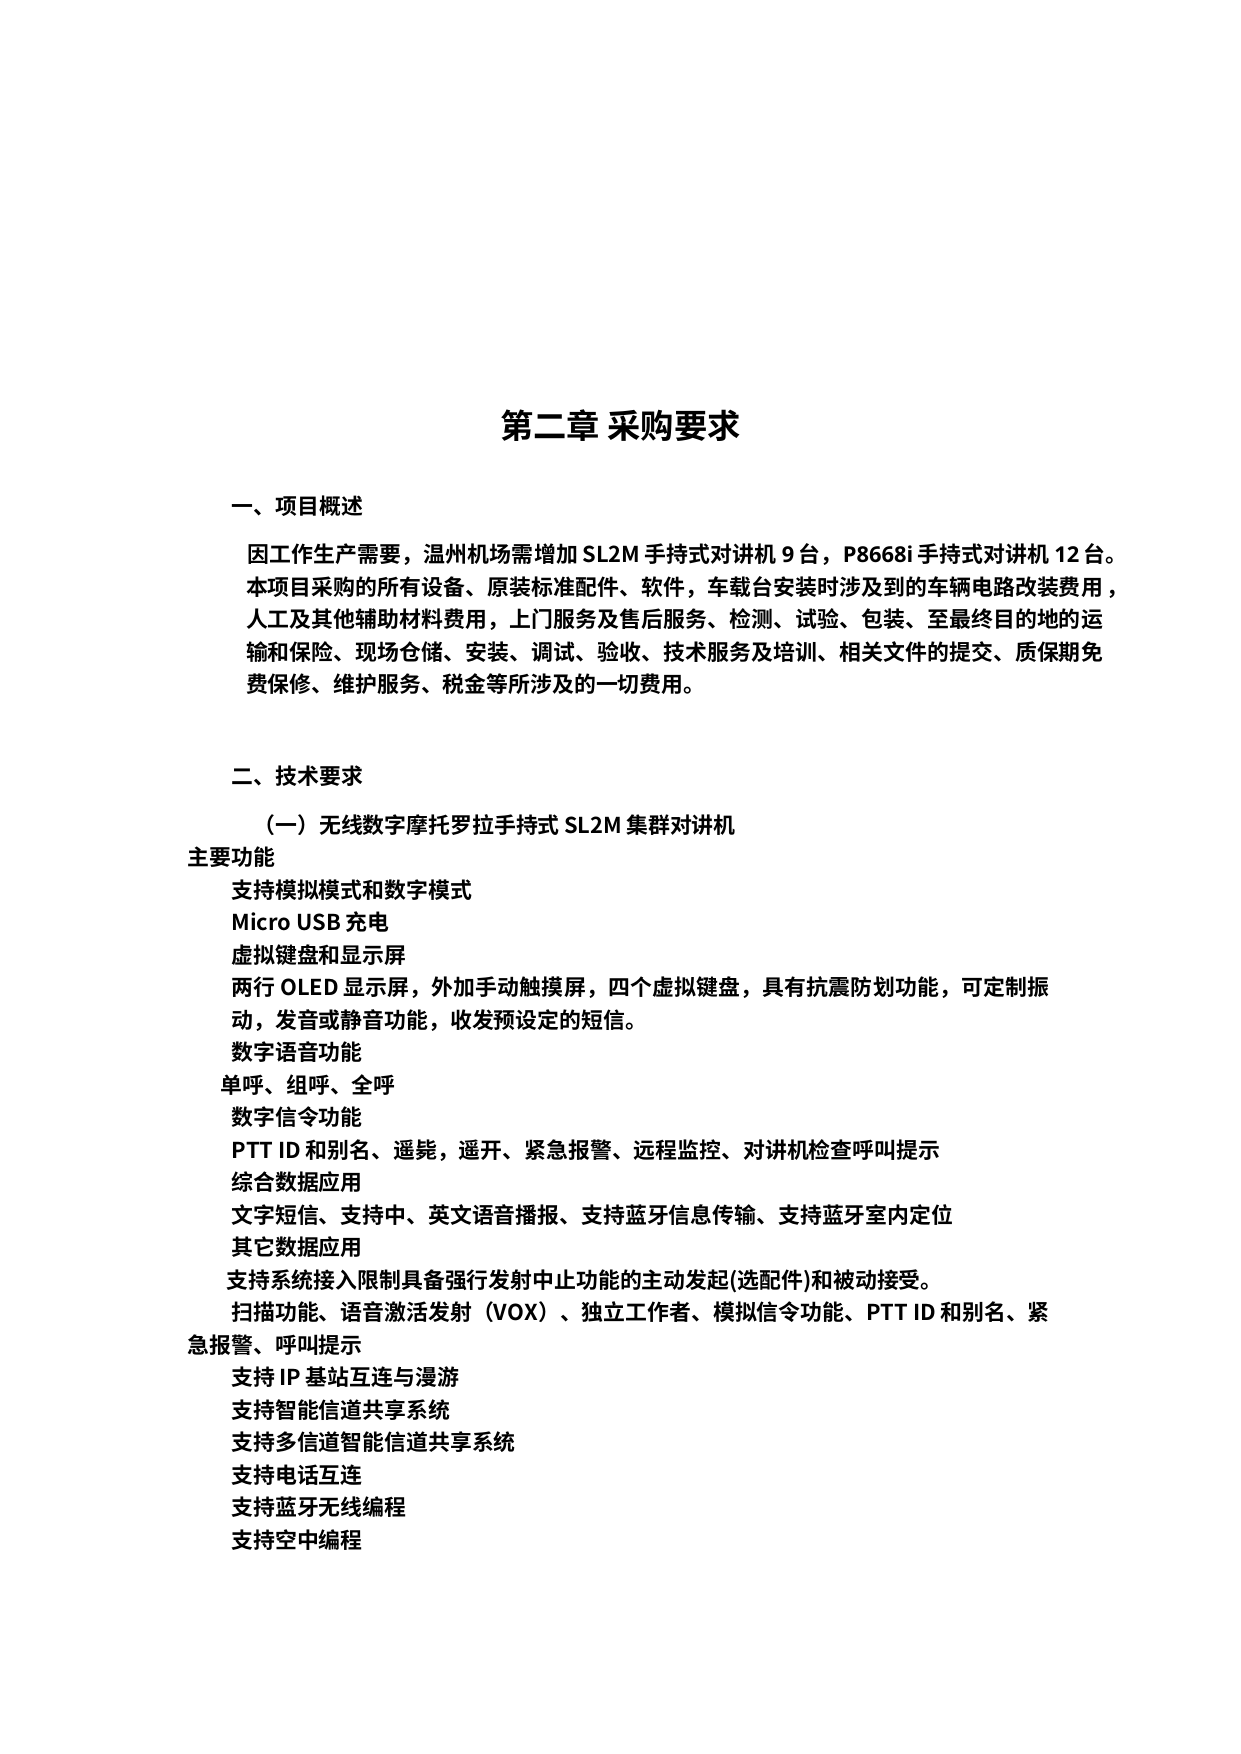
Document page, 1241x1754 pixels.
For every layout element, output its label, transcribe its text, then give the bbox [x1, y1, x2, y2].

text 因工作生产需要，温州机场需增加SL2M手持式对讲机 9台，P8668i手持式对讲机12台。本项目采购的所有设备、原装标准配件、软件，车载台安装时涉及到的车辆电路改装费用，人工及其他辅助材料费用，上门服务及售后服务、检测、试验、包装、至最终目的地的运输和保险、现场仓储、安装、调试、验收、技术服务及培训、相关文件的提交、质保期免费保修、维护服务、税金等所涉及的一切费用。 [217, 537, 1106, 699]
list （一）无线数字摩托罗拉手持式SL2M集群对讲机 [231, 807, 1053, 840]
text 其它数据应用 [231, 1230, 1053, 1262]
text 单呼、组呼、全呼 [187, 1067, 1053, 1100]
text 综合数据应用 [231, 1165, 1053, 1197]
text 数字语音功能 [231, 1035, 1053, 1067]
text 两行OLED显示屏，外加手动触摸屏，四个虚拟键盘，具有抗震防划功能，可定制振动，发音或静音功能，收发预设定的短信。 [231, 970, 1053, 1035]
text 支持智能信道共享系统 [187, 1392, 1053, 1425]
text 支持多信道智能信道共享系统 [187, 1425, 1053, 1457]
text 支持模拟模式和数字模式 [231, 872, 1053, 905]
text 支持IP基站互连与漫游 [187, 1360, 1053, 1392]
text 文字短信、支持中、英文语音播报、支持蓝牙信息传输、支持蓝牙室内定位 [187, 1197, 1053, 1230]
text 扫描功能、语音激活发射（VOX）、独立工作者、模拟信令功能、PTT ID和别名、紧急报警、呼叫提示 [187, 1295, 1053, 1360]
text 支持系统接入限制具备强行发射中止功能的主动发起(选配件)和被动接受。 [187, 1262, 1053, 1295]
text 数字信令功能 [231, 1100, 1053, 1132]
text 一、项目概述 [187, 488, 1053, 521]
text 支持电话互连 [187, 1457, 1053, 1490]
text 虚拟键盘和显示屏 [231, 937, 1053, 970]
text 支持空中编程 [187, 1522, 1053, 1555]
text PTT ID和别名、遥毙，遥开、紧急报警、远程监控、对讲机检查呼叫提示 [187, 1132, 1053, 1165]
title 第二章 采购要求 [187, 392, 1053, 457]
text 支持蓝牙无线编程 [187, 1490, 1053, 1522]
text 主要功能 [187, 840, 1053, 872]
text 二、技术要求 [187, 759, 1053, 791]
text Micro USB充电 [231, 905, 1053, 937]
